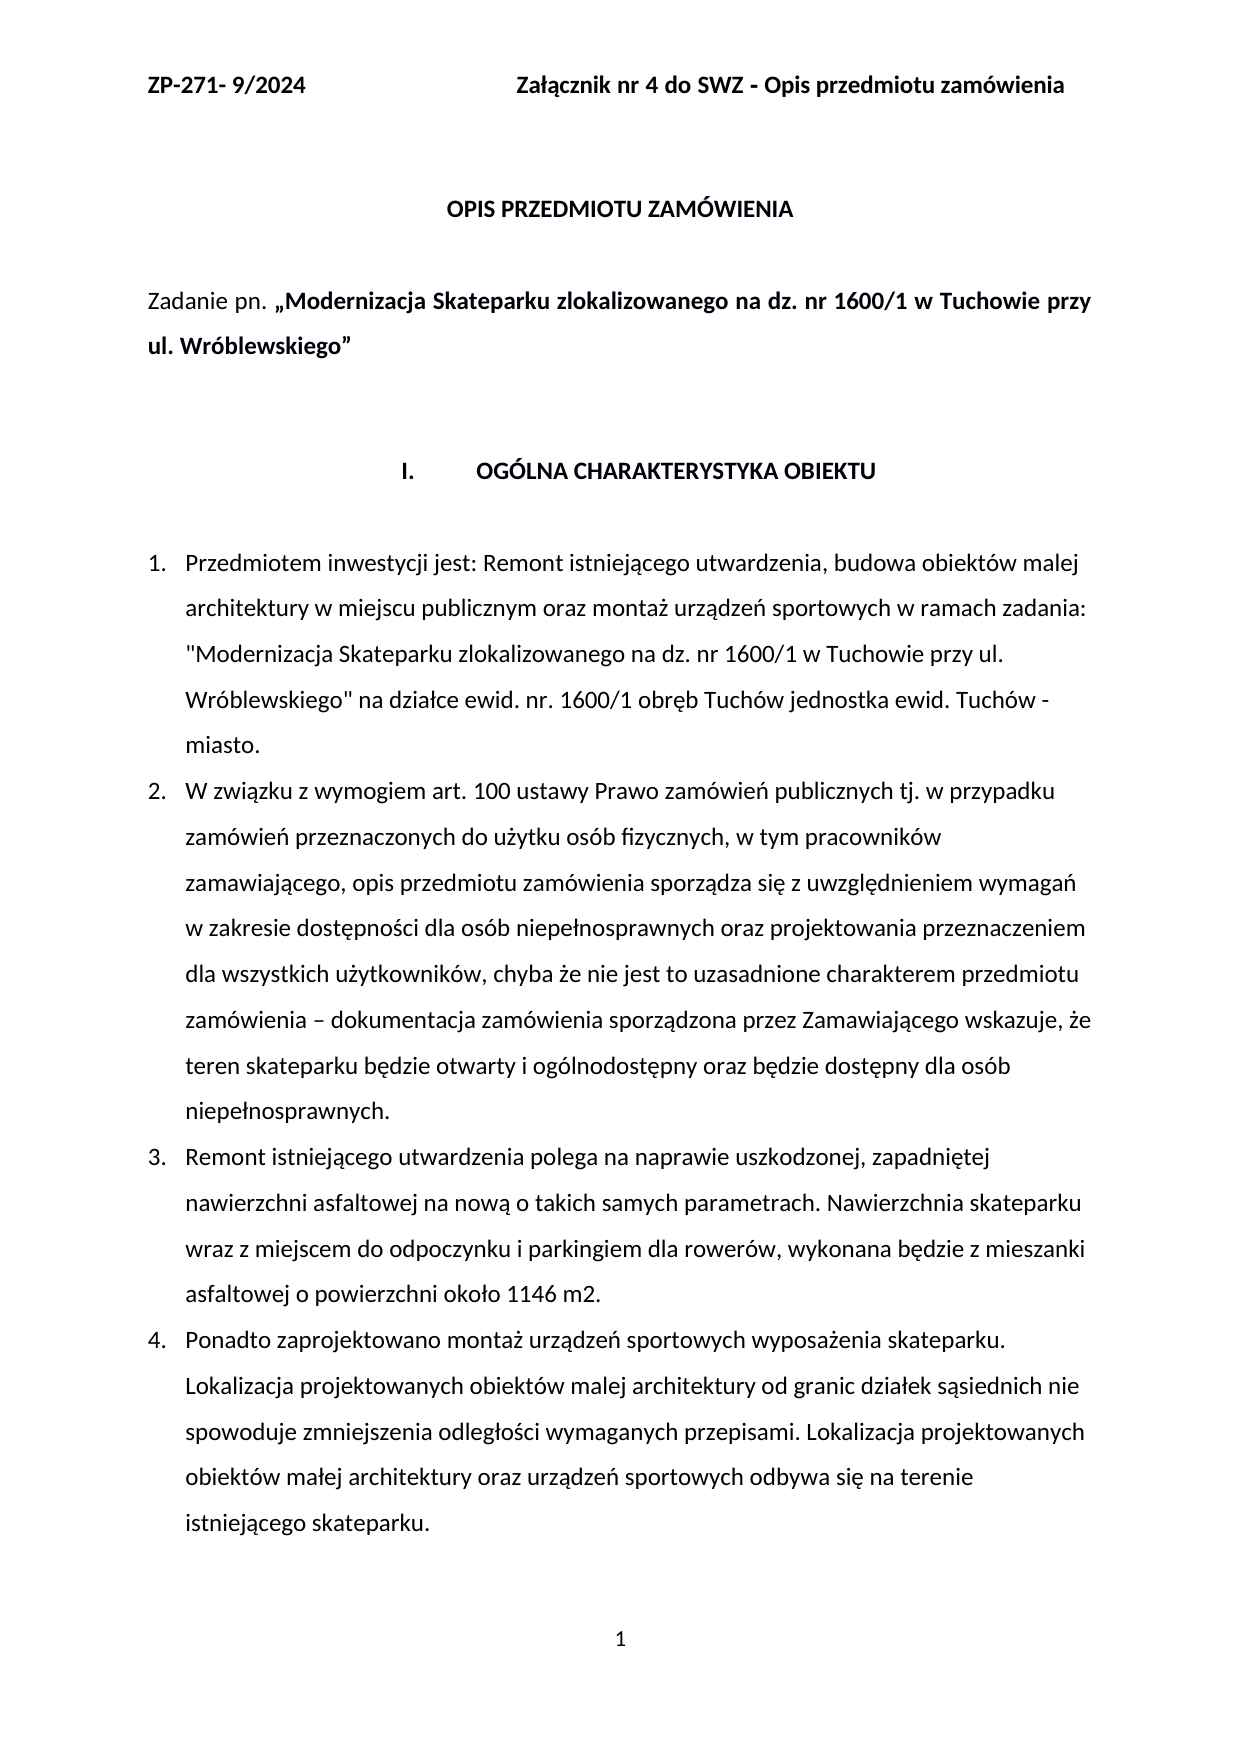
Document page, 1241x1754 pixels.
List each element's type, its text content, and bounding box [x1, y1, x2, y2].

text Zadanie pn. „Modernizacja Skateparku zlokalizowanego na dz. nr 1600/1 w Tuchowie przy ul. Wróblewskiego” [148, 285, 1093, 361]
list OGÓLNA CHARAKTERYSTYKA OBIEKTU [185, 455, 1093, 486]
list Ponadto zaprojektowano montaż urządzeń sportowych wyposażenia skateparku. Lokalizacja projektowanych obiektów malej architektury od granic działek sąsiednich nie spowoduje zmniejszenia odległości wymaganych przepisami. Lokalizacja projektowanych obiektów małej architektury oraz urządzeń sportowych odbywa się na terenie istniejącego skateparku. [148, 1324, 1093, 1538]
list Remont istniejącego utwardzenia polega na naprawie uszkodzonej, zapadniętej nawierzchni asfaltowej na nową o takich samych parametrach. Nawierzchnia skateparku wraz z miejscem do odpoczynku i parkingiem dla rowerów, wykonana będzie z mieszanki asfaltowej o powierzchni około 1146 m2. [148, 1141, 1093, 1309]
text OPIS PRZEDMIOTU ZAMÓWIENIA [148, 193, 1093, 224]
list W związku z wymogiem art. 100 ustawy Prawo zamówień publicznych tj. w przypadku zamówień przeznaczonych do użytku osób fizycznych, w tym pracowników zamawiającego, opis przedmiotu zamówienia sporządza się z uwzględnieniem wymagań w zakresie dostępności dla osób niepełnosprawnych oraz projektowania przeznaczeniem dla wszystkich użytkowników, chyba że nie jest to uzasadnione charakterem przedmiotu zamówienia – dokumentacja zamówienia sporządzona przez Zamawiającego wskazuje, że teren skateparku będzie otwarty i ogólnodostępny oraz będzie dostępny dla osób niepełnosprawnych. [148, 775, 1093, 1126]
list Przedmiotem inwestycji jest: Remont istniejącego utwardzenia, budowa obiektów malej architektury w miejscu publicznym oraz montaż urządzeń sportowych w ramach zadania: "Modernizacja Skateparku zlokalizowanego na dz. nr 1600/1 w Tuchowie przy ul. Wróblewskiego" na działce ewid. nr. 1600/1 obręb Tuchów jednostka ewid. Tuchów - miasto. [148, 547, 1093, 760]
